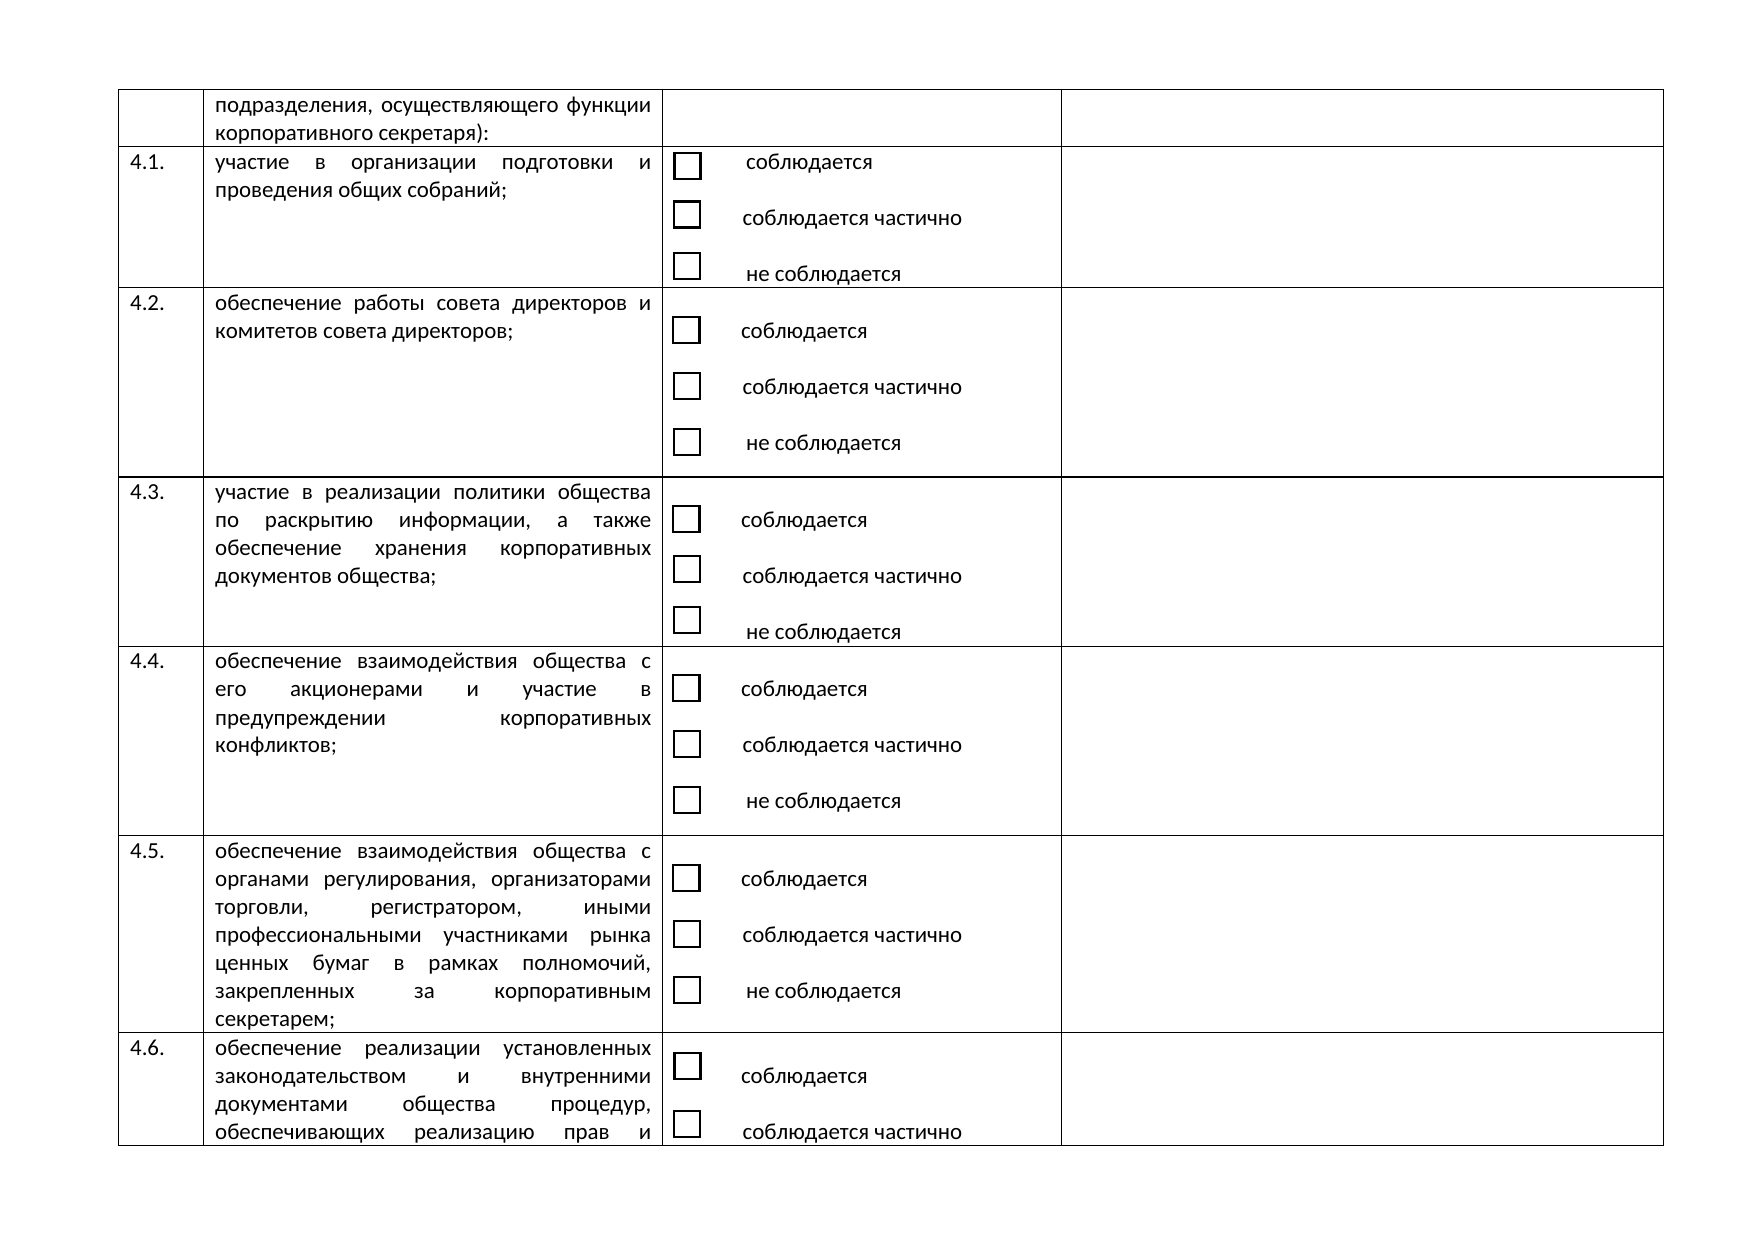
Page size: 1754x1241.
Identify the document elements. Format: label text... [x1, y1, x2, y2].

table_cell 4 [119, 90, 203, 146]
table_cell [1062, 147, 1663, 287]
table_cell 4.6. [119, 1033, 203, 1145]
table_cell обеспечение взаимодействия общества с органами регулирования, организаторами торговли, регистратором, иными профессиональными участниками рынка ценных бумаг в рамках полномочий, закрепленных за корпоративным секретарем; [204, 836, 662, 1032]
table_cell соблюдается соблюдается частично не соблюдается [663, 288, 1061, 476]
table_cell [1062, 90, 1663, 146]
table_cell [204, 90, 662, 146]
table_cell [1062, 647, 1663, 835]
table_cell [1062, 478, 1663, 646]
table_cell 4.1. [119, 147, 203, 287]
table_cell соблюдается соблюдается частично не соблюдается [663, 647, 1061, 835]
table_cell соблюдается соблюдается частично не соблюдается [663, 478, 1061, 646]
table_cell 4.4. [119, 647, 203, 835]
table_cell 4.2. [119, 288, 203, 476]
table_cell [663, 90, 1061, 146]
table_cell [1062, 288, 1663, 476]
table_cell участие в организации подготовки и проведения общих собраний; [204, 147, 662, 287]
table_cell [663, 1033, 1061, 1145]
table_cell обеспечение взаимодействия общества с его акционерами и участие в предупреждении корпоративных конфликтов; [204, 647, 662, 835]
table_cell обеспечение работы совета директоров и комитетов совета директоров; [204, 288, 662, 476]
table_cell 4.5. [119, 836, 203, 1032]
table_cell [1062, 836, 1663, 1032]
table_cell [663, 147, 1061, 287]
table_cell 4.3. [119, 478, 203, 646]
table_cell [1062, 1033, 1663, 1145]
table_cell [204, 1033, 662, 1145]
table_cell соблюдается соблюдается частично не соблюдается [663, 836, 1061, 1032]
table_cell участие в реализации политики общества по раскрытию информации, а также обеспечение хранения корпоративных документов общества; [204, 478, 662, 646]
